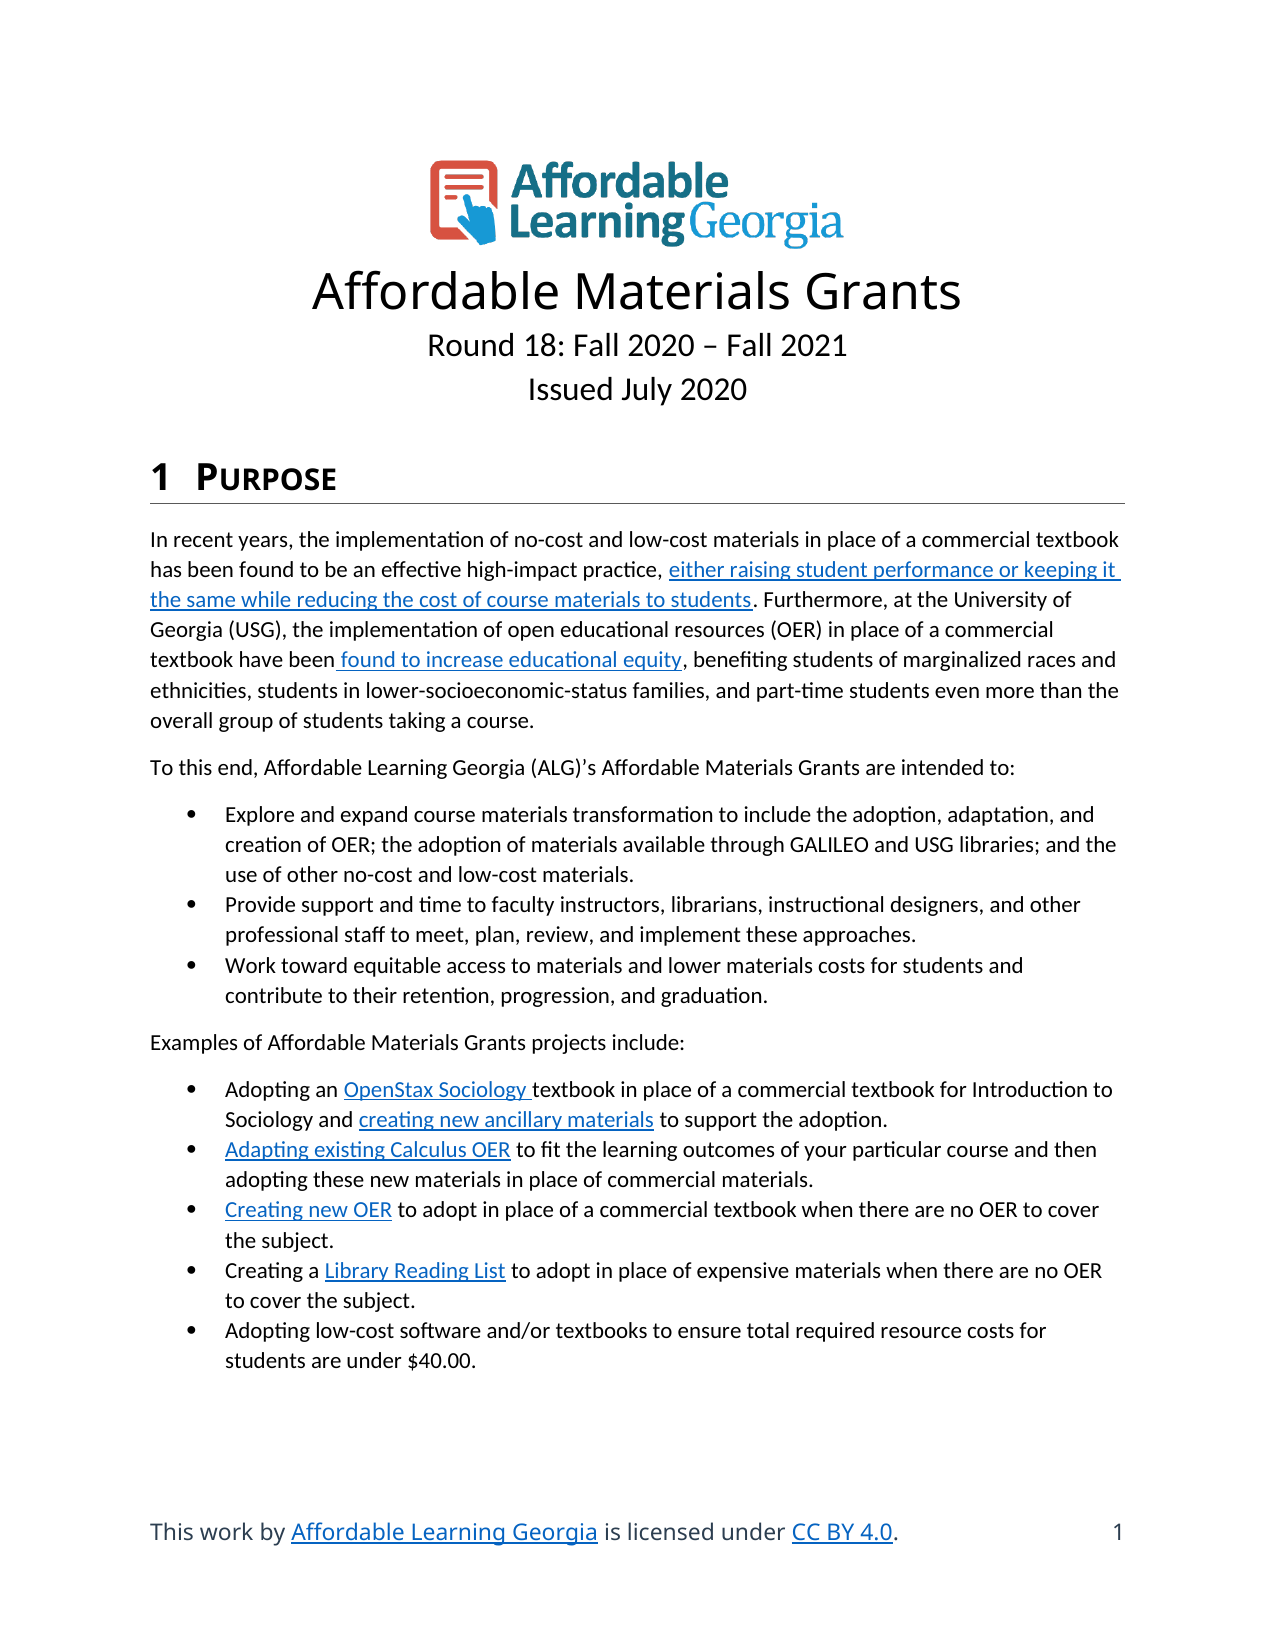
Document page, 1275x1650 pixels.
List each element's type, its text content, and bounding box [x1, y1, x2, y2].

title Affordable Materials Grants [150, 256, 1125, 324]
list Creating a Library Reading List to adopt in place of expensive materials when there are no OER to cover the subject. [187, 1256, 1125, 1314]
list Adopting low-cost software and/or textbooks to ensure total required resource costs for students are under $40.00. [187, 1316, 1125, 1374]
list Adopting an OpenStax Sociology textbook in place of a commercial textbook for Introduction to Sociology and creating new ancillary materials to support the adoption. [187, 1075, 1125, 1133]
subtitle Purpose [150, 450, 1125, 503]
text To this end, Affordable Learning Georgia (ALG)’s Affordable Materials Grants are intended to: [150, 753, 1125, 781]
list Adapting existing Calculus OER to fit the learning outcomes of your particular course and then adopting these new materials in place of commercial materials. [187, 1135, 1125, 1193]
list Work toward equitable access to materials and lower materials costs for students and contribute to their retention, progression, and graduation. [187, 951, 1125, 1009]
list Provide support and time to faculty instructors, librarians, instructional designers, and other professional staff to meet, plan, review, and implement these approaches. [187, 890, 1125, 948]
text Round 18: Fall 2020 – Fall 2021 Issued July 2020 [150, 324, 1125, 409]
list Creating new OER to adopt in place of a commercial textbook when there are no OER to cover the subject. [187, 1196, 1125, 1254]
picture [422, 150, 853, 257]
text In recent years, the implementation of no-cost and low-cost materials in place of a commercial textbook has been found to be an effective high-impact practice, either raising student performance or keeping it the same while reducing the cost of course materials to students. Furthermore, at the University of Georgia (USG), the implementation of open educational resources (OER) in place of a commercial textbook have been found to increase educational equity, benefiting students of marginalized races and ethnicities, students in lower-socioeconomic-status families, and part-time students even more than the overall group of students taking a course. [150, 525, 1125, 734]
list Explore and expand course materials transformation to include the adoption, adaptation, and creation of OER; the adoption of materials available through GALILEO and USG libraries; and the use of other no-cost and low-cost materials. [187, 800, 1125, 888]
text Examples of Affordable Materials Grants projects include: [150, 1028, 1125, 1056]
